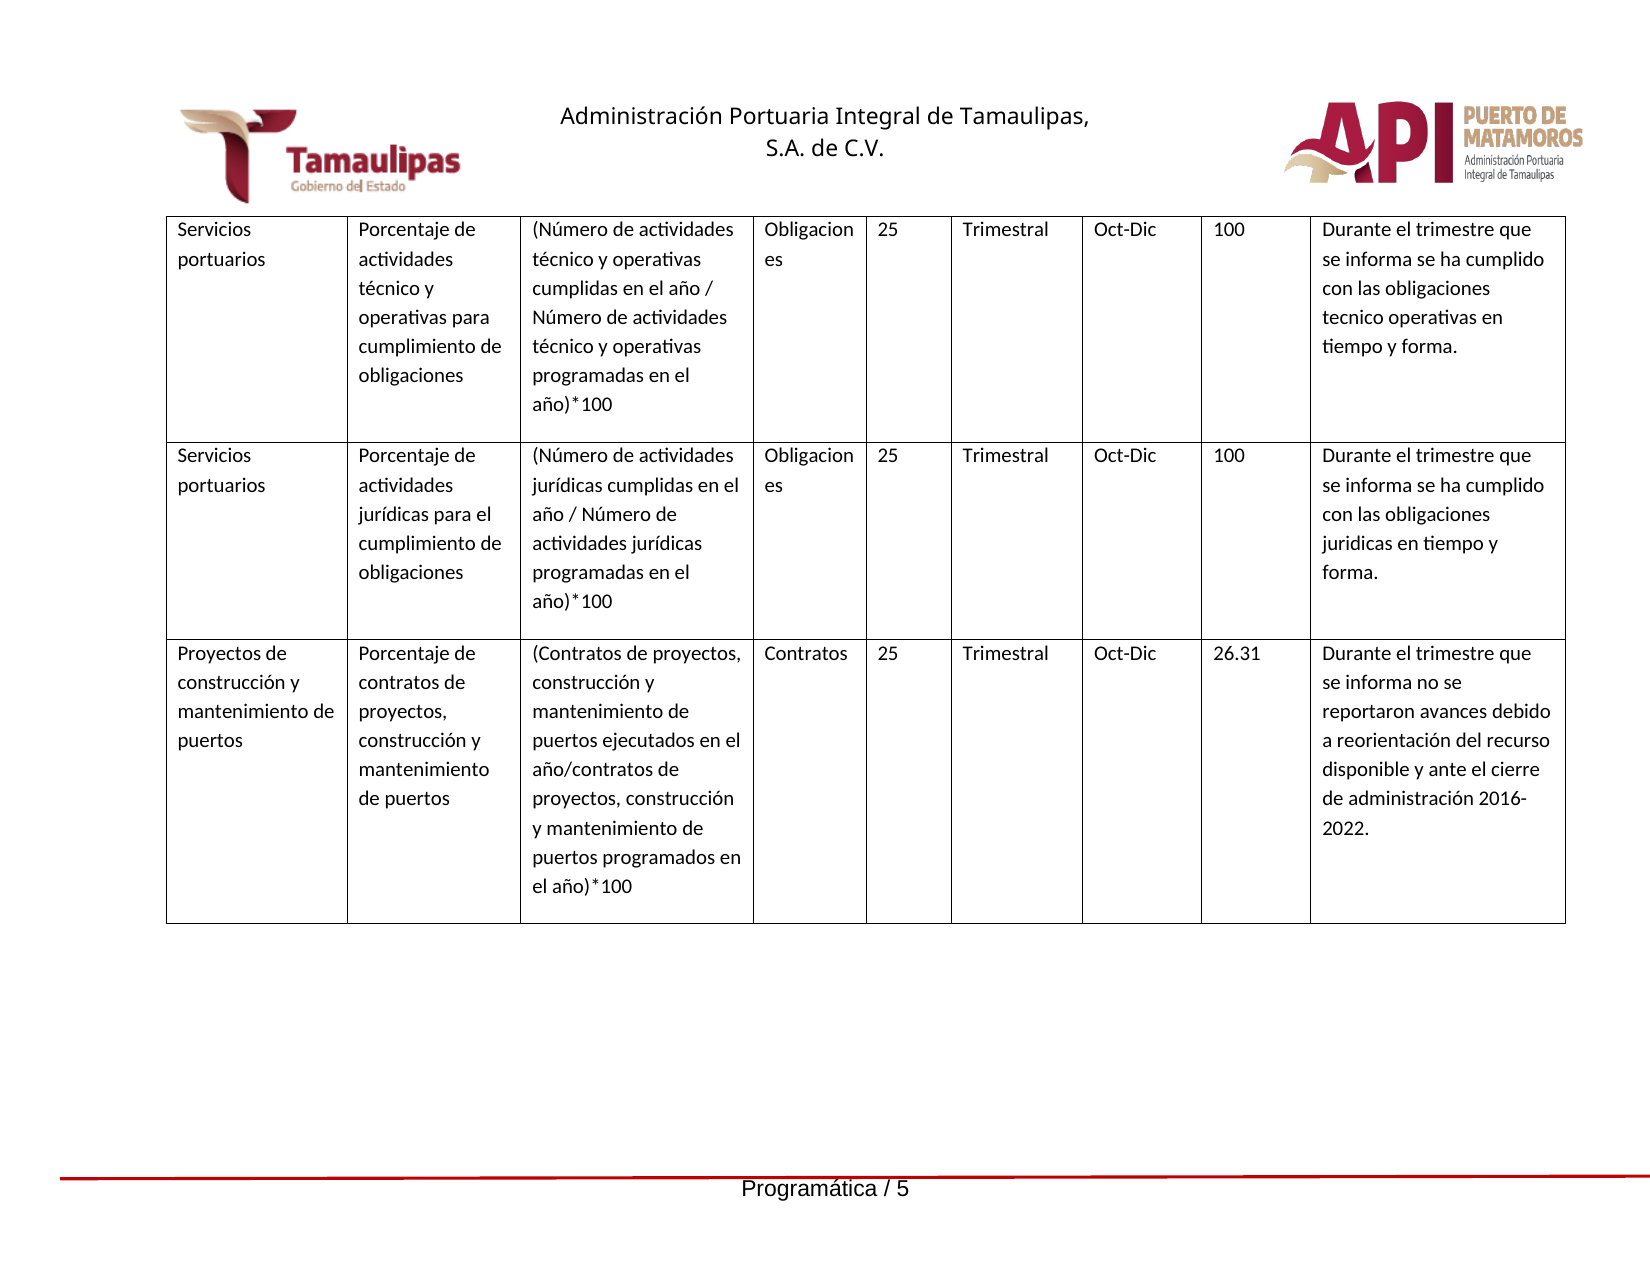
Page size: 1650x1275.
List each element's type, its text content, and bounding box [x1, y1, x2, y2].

table_cell 25 [867, 640, 951, 923]
picture [1284, 101, 1583, 183]
table_cell Servicios portuarios [167, 217, 347, 442]
table_cell (Contratos de proyectos, construcción y mantenimiento de puertos ejecutados en el año/contratos de proyectos, construcción y mantenimiento de puertos programados en el año)*100 [521, 640, 753, 923]
table_cell Porcentaje de contratos de proyectos, construcción y mantenimiento de puertos [348, 640, 520, 923]
table_cell Oct-Dic [1083, 640, 1201, 923]
table_cell Durante el trimestre que se informa se ha cumplido con las obligaciones juridicas en tiempo y forma. [1311, 443, 1565, 639]
table_cell Obligaciones [754, 217, 866, 442]
table_cell 25 [867, 443, 951, 639]
table_cell Obligaciones [754, 443, 866, 639]
table_cell Porcentaje de actividades jurídicas para el cumplimiento de obligaciones [348, 443, 520, 639]
table_cell Trimestral [952, 443, 1082, 639]
table_cell Servicios portuarios [167, 443, 347, 639]
table_cell Oct-Dic [1083, 217, 1201, 442]
table_cell (Número de actividades técnico y operativas cumplidas en el año / Número de actividades técnico y operativas programadas en el año)*100 [521, 217, 753, 442]
table_cell Oct-Dic [1083, 443, 1201, 639]
table_cell Trimestral [952, 640, 1082, 923]
table_cell Contratos [754, 640, 866, 923]
table_cell Porcentaje de actividades técnico y operativas para cumplimiento de obligaciones [348, 217, 520, 442]
table_cell 26.31 [1202, 640, 1310, 923]
table_cell 100 [1202, 443, 1310, 639]
table_cell Proyectos de construcción y mantenimiento de puertos [167, 640, 347, 923]
table_cell 100 [1202, 217, 1310, 442]
table_cell 25 [867, 217, 951, 442]
table_cell Trimestral [952, 217, 1082, 442]
table_cell Durante el trimestre que se informa no se reportaron avances debido a reorientación del recurso disponible y ante el cierre de administración 2016-2022. [1311, 640, 1565, 923]
picture [177, 97, 473, 216]
table_cell (Número de actividades jurídicas cumplidas en el año / Número de actividades jurídicas programadas en el año)*100 [521, 443, 753, 639]
table_cell Durante el trimestre que se informa se ha cumplido con las obligaciones tecnico operativas en tiempo y forma. [1311, 217, 1565, 442]
